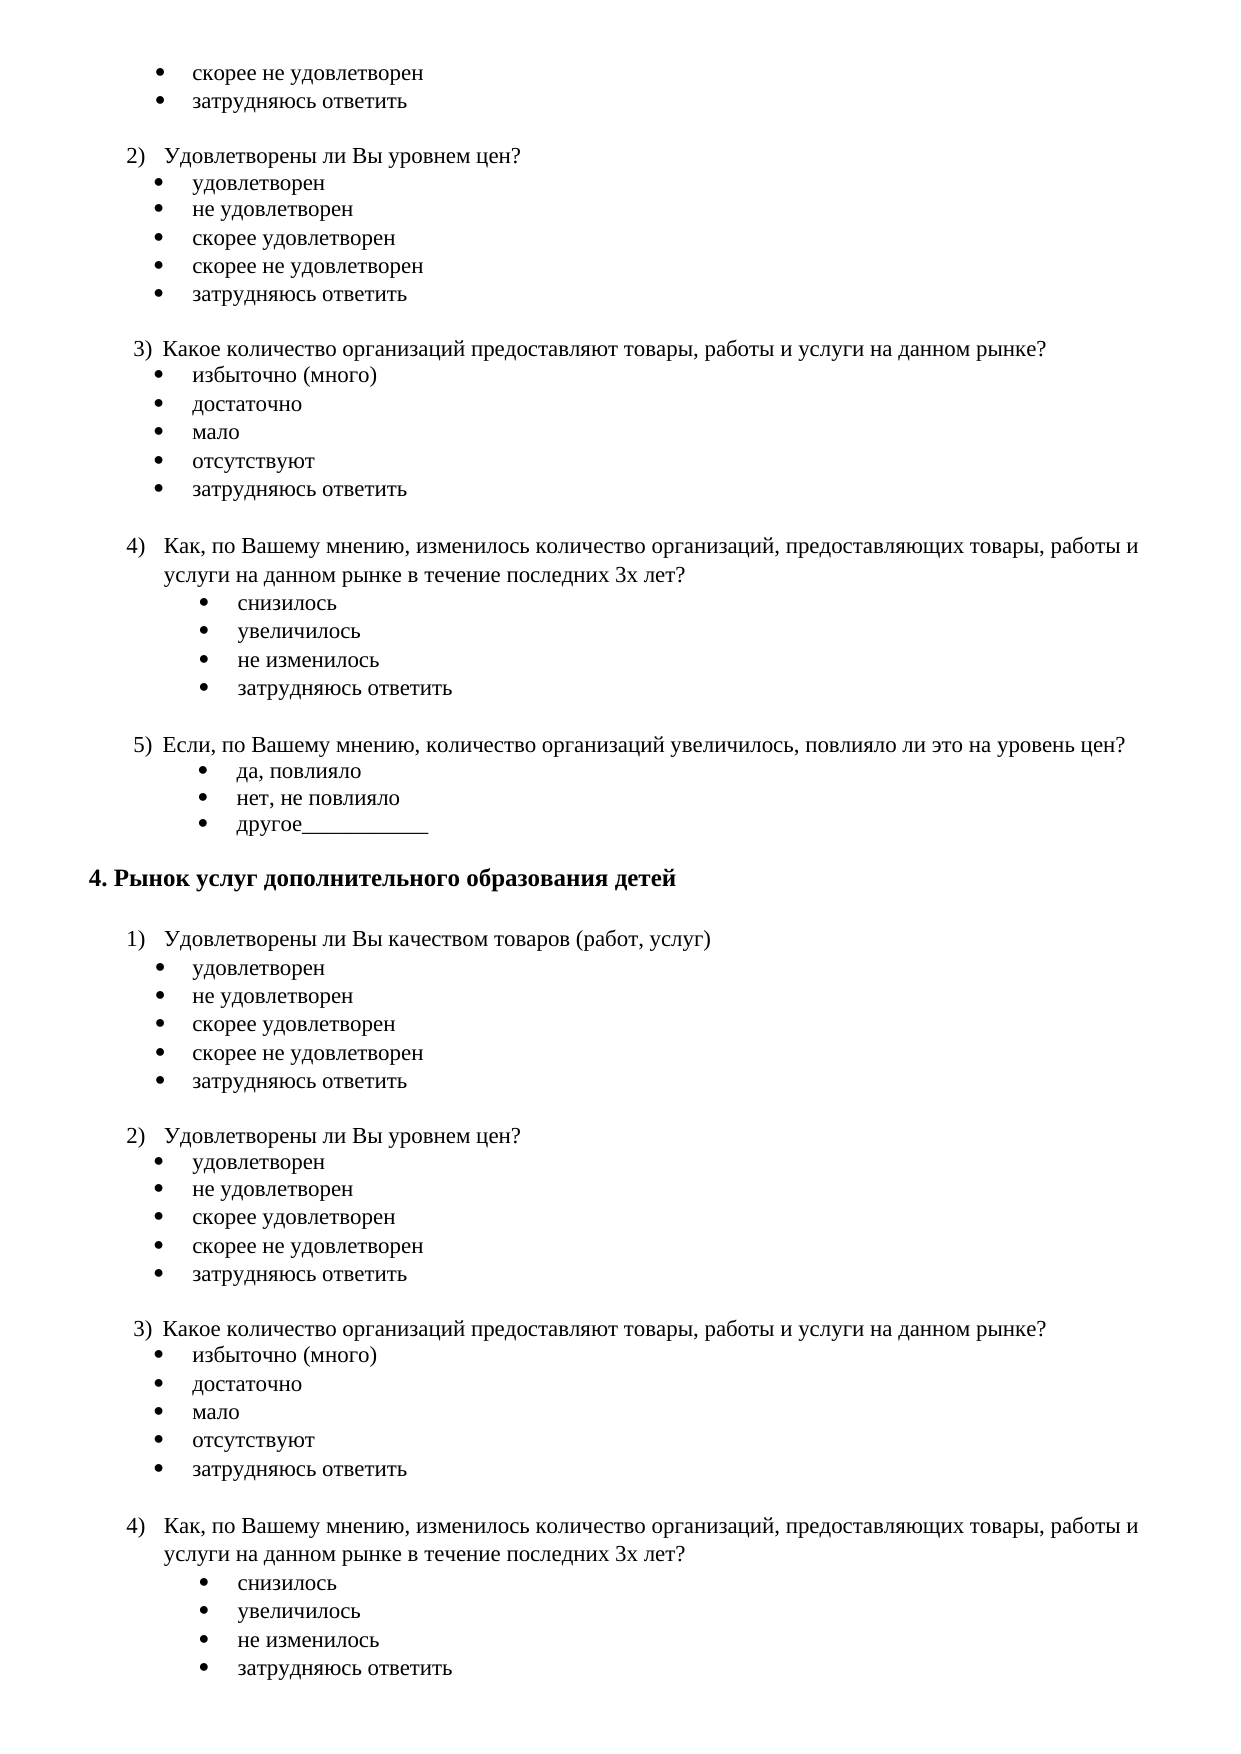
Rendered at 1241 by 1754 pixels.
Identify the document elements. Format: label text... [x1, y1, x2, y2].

list не удовлетворен [156, 982, 1196, 1008]
list удовлетворен [156, 953, 1196, 980]
list Удовлетворены ли Вы уровнем цен? [126, 1122, 1196, 1148]
list да, повлияло [199, 758, 1196, 784]
list затрудняюсь ответить [156, 1067, 1196, 1094]
list отсутствуют [154, 1427, 1196, 1453]
list не изменилось [200, 1626, 1196, 1652]
list Как, по Вашему мнению, изменилось количество организаций, предоставляющих товары, работы и услуги на данном рынке в течение последних 3х лет? [126, 1512, 1196, 1567]
list затрудняюсь ответить [156, 88, 1196, 114]
list отсутствуют [154, 447, 1196, 473]
list скорее удовлетворен [154, 1203, 1196, 1229]
list нет, не повлияло [199, 784, 1196, 810]
list Удовлетворены ли Вы качеством товаров (работ, услуг) [126, 925, 1196, 951]
list Какое количество организаций предоставляют товары, работы и услуги на данном рынке? [133, 1315, 1196, 1341]
list скорее не удовлетворен [154, 252, 1196, 278]
list затрудняюсь ответить [200, 674, 1196, 701]
list удовлетворен [154, 169, 1196, 195]
list достаточно [154, 390, 1196, 416]
list избыточно (много) [154, 1341, 1196, 1368]
list затрудняюсь ответить [200, 1654, 1196, 1680]
list Если, по Вашему мнению, количество организаций увеличилось, повлияло ли это на уровень цен? [133, 731, 1196, 758]
list скорее не удовлетворен [156, 59, 1196, 86]
list удовлетворен [154, 1148, 1196, 1175]
list увеличилось [200, 617, 1196, 644]
list не удовлетворен [154, 1175, 1196, 1201]
list скорее не удовлетворен [154, 1232, 1196, 1258]
list Рынок услуг дополнительного образования детей [89, 863, 1196, 892]
list Удовлетворены ли Вы уровнем цен? [126, 142, 1196, 169]
list затрудняюсь ответить [154, 1260, 1196, 1286]
list Как, по Вашему мнению, изменилось количество организаций, предоставляющих товары, работы и услуги на данном рынке в течение последних 3х лет? [126, 532, 1196, 587]
list достаточно [154, 1370, 1196, 1396]
list не удовлетворен [154, 195, 1196, 221]
list мало [154, 418, 1196, 445]
list не изменилось [200, 646, 1196, 672]
list снизилось [200, 1569, 1196, 1595]
list Какое количество организаций предоставляют товары, работы и услуги на данном рынке? [133, 335, 1196, 362]
list скорее удовлетворен [154, 223, 1196, 250]
list другое___________ [199, 810, 1196, 837]
list избыточно (много) [154, 362, 1196, 388]
list скорее удовлетворен [156, 1010, 1196, 1037]
list затрудняюсь ответить [154, 475, 1196, 502]
list увеличилось [200, 1597, 1196, 1623]
list затрудняюсь ответить [154, 1455, 1196, 1481]
list затрудняюсь ответить [154, 280, 1196, 307]
list скорее не удовлетворен [156, 1039, 1196, 1065]
list снизилось [200, 589, 1196, 615]
list мало [154, 1398, 1196, 1424]
